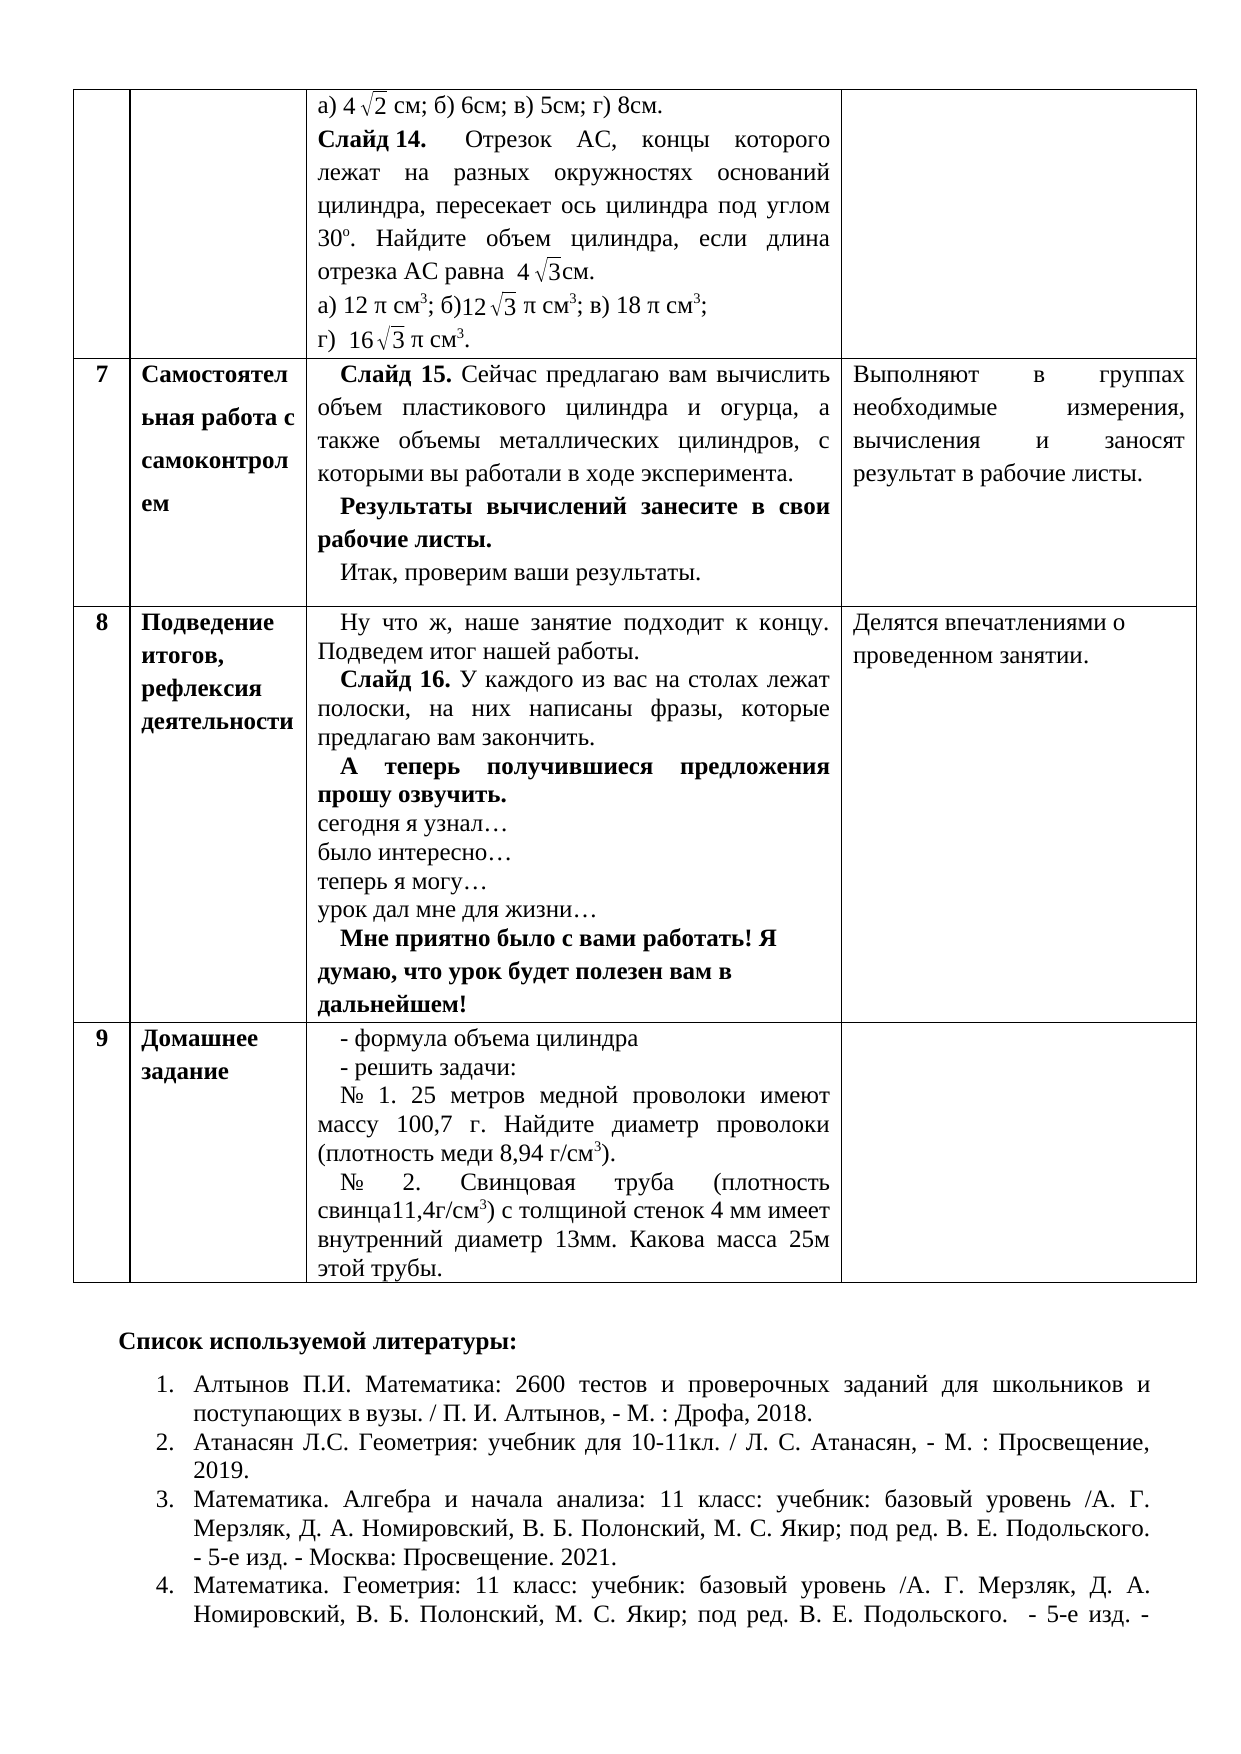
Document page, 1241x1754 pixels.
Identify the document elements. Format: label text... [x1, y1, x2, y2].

list Алтынов П.И. Математика: 2600 тестов и проверочных заданий для школьников и поступающих в вузы. / П. И. Алтынов, - М. : Дрофа, 2018. [156, 1369, 1152, 1427]
table_cell 6 [74, 90, 129, 358]
list Атанасян Л.С. Геометрия: учебник для 10-11кл. / Л. С. Атанасян, - М. : Просвещение, 2019. [156, 1427, 1152, 1484]
table_cell Домашнее задание [131, 1023, 306, 1282]
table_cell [307, 90, 841, 358]
table_cell Самостоятельная работа с самоконтролем [131, 359, 306, 606]
table_cell Выполняют в группах необходимые измерения, вычисления и заносят результат в рабочие листы. [842, 359, 1196, 606]
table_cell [842, 90, 1196, 358]
table_cell 8 [74, 607, 129, 1022]
table_cell 7 [74, 359, 129, 606]
table_cell Ну что ж, наше занятие подходит к концу. Подведем итог нашей работы. Слайд 16. У каждого из вас на столах лежат полоски, на них написаны фразы, которые предлагаю вам закончить. А теперь получившиеся предложения прошу озвучить. сегодня я узнал… было интересно… теперь я могу… урок дал мне для жизни… Мне приятно было с вами работать! Я думаю, что урок будет полезен вам в дальнейшем! [307, 607, 841, 1022]
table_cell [131, 90, 306, 358]
list Математика. Алгебра и начала анализа: 11 класс: учебник: базовый уровень /А. Г. Мерзляк, Д. А. Номировский, В. Б. Полонский, М. С. Якир; под ред. В. Е. Подольского. - 5-е изд. - Москва: Просвещение. 2021. [156, 1484, 1152, 1570]
table_cell - формула объема цилиндра - решить задачи: № 1. 25 метров медной проволоки имеют массу 100,7 г. Найдите диаметр проволоки (плотность меди 8,94 г/см3). № 2. Свинцовая труба (плотность свинца11,4г/см3) с толщиной стенок 4 мм имеет внутренний диаметр 13мм. Какова масса 25м этой трубы. [307, 1023, 841, 1282]
table_cell Подведение итогов, рефлексия деятельности [131, 607, 306, 1022]
table_cell Слайд 15. Сейчас предлагаю вам вычислить объем пластикового цилиндра и огурца, а также объемы металлических цилиндров, с которыми вы работали в ходе эксперимента. Результаты вычислений занесите в свои рабочие листы. Итак, проверим ваши результаты. [307, 359, 841, 606]
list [156, 1570, 1152, 1628]
table_cell [842, 1023, 1196, 1282]
table_cell 9 [74, 1023, 129, 1282]
text Список используемой литературы: [118, 1326, 1152, 1355]
table_cell Делятся впечатлениями о проведенном занятии. [842, 607, 1196, 1022]
